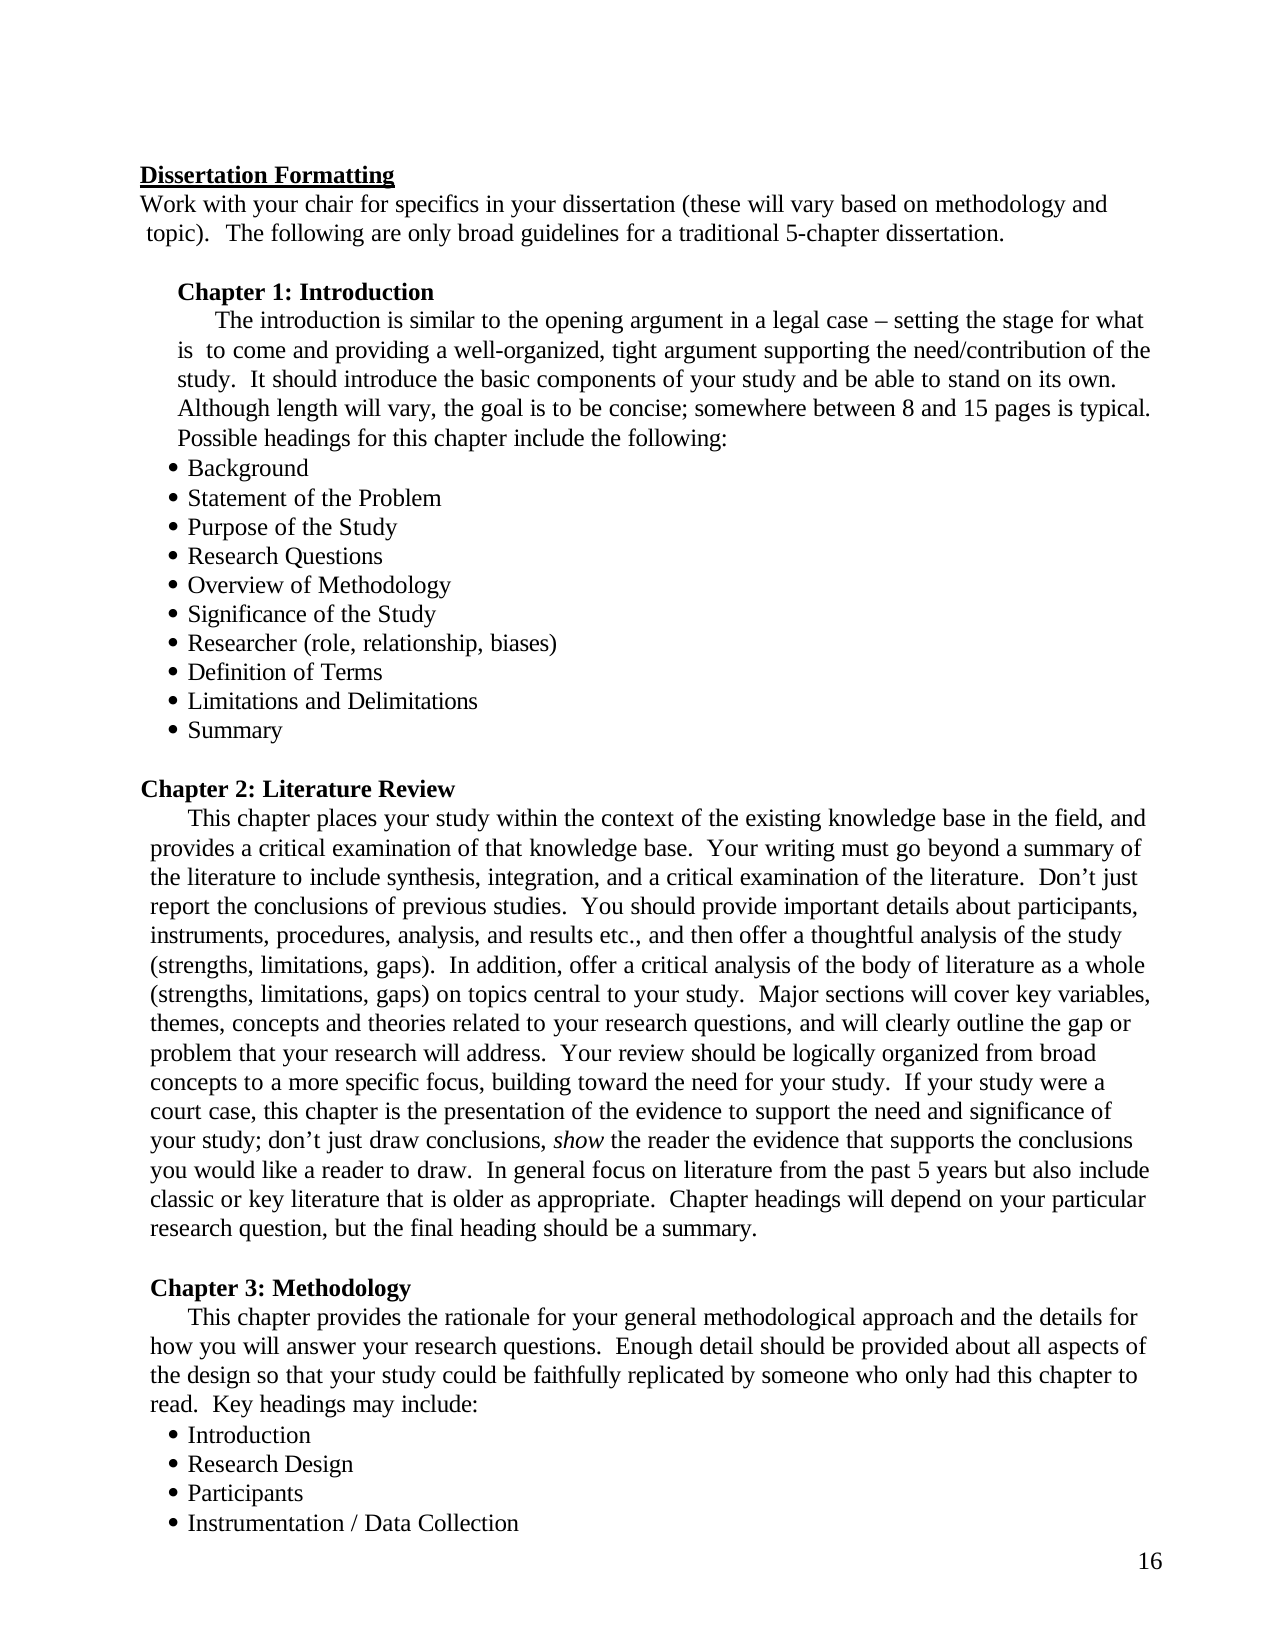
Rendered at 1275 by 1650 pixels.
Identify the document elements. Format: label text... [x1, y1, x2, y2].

text This chapter places your study within the context of the existing knowledge base in the field, and provides a critical examination of that knowledge base. Your writing must go beyond a summary of the literature to include synthesis, integration, and a critical examination of the literature. Don’t just report the conclusions of previous studies. You should provide important details about participants, instruments, procedures, analysis, and results etc., and then offer a thoughtful analysis of the study (strengths, limitations, gaps). In addition, offer a critical analysis of the body of literature as a whole (strengths, limitations, gaps) on topics central to your study. Major sections will cover key variables, themes, concepts and theories related to your research questions, and will clearly outline the gap or problem that your research will address. Your review should be logically organized from broad concepts to a more specific focus, building toward the need for your study. If your study were a court case, this chapter is the presentation of the evidence to support the need and significance of your study; don’t just draw conclusions, show the reader the evidence that supports the conclusions you would like a reader to draw. In general focus on literature from the past 5 years but also include classic or key literature that is older as appropriate. Chapter headings will depend on your particular research question, but the final heading should be a summary. [150, 803, 1153, 1242]
subtitle Chapter 3: Methodology [150, 1273, 1175, 1301]
list Instrumentation / Data Collection [169, 1508, 1175, 1536]
list Introduction [169, 1419, 1175, 1449]
list Limitations and Delimitations [168, 686, 1175, 715]
subtitle Chapter 2: Literature Review [140, 774, 1175, 803]
list Definition of Terms [168, 657, 1175, 686]
list Researcher (role, relationship, biases) [168, 628, 1175, 657]
subtitle Chapter 1: Introduction [177, 277, 1175, 305]
list Background [169, 452, 1175, 482]
list Significance of the Study [168, 599, 1175, 628]
list Statement of the Problem [169, 483, 1175, 511]
list Research Questions [168, 541, 1175, 569]
list Summary [168, 715, 1175, 744]
list Research Design [169, 1449, 1175, 1478]
subtitle Dissertation Formatting [139, 160, 1175, 189]
text The introduction is similar to the opening argument in a legal case – setting the stage for what is to come and providing a well-organized, tight argument supporting the need/contribution of the study. It should introduce the basic components of your study and be able to stand on its own. Although length will vary, the goal is to be concise; somewhere between 8 and 15 pages is typical. Possible headings for this chapter include the following: [177, 306, 1152, 451]
text This chapter provides the rationale for your general methodological approach and the details for how you will answer your research questions. Enough detail should be provided about all aspects of the design so that your study could be faithfully replicated by someone who only had this chapter to read. Key headings may include: [150, 1302, 1169, 1418]
text Work with your chair for specifics in your dissertation (these will vary based on methodology and topic). The following are only broad guidelines for a traditional 5-chapter dissertation. [139, 189, 1149, 247]
list Overview of Methodology [168, 570, 1175, 598]
list Participants [169, 1478, 1175, 1507]
list Purpose of the Study [169, 512, 1175, 540]
